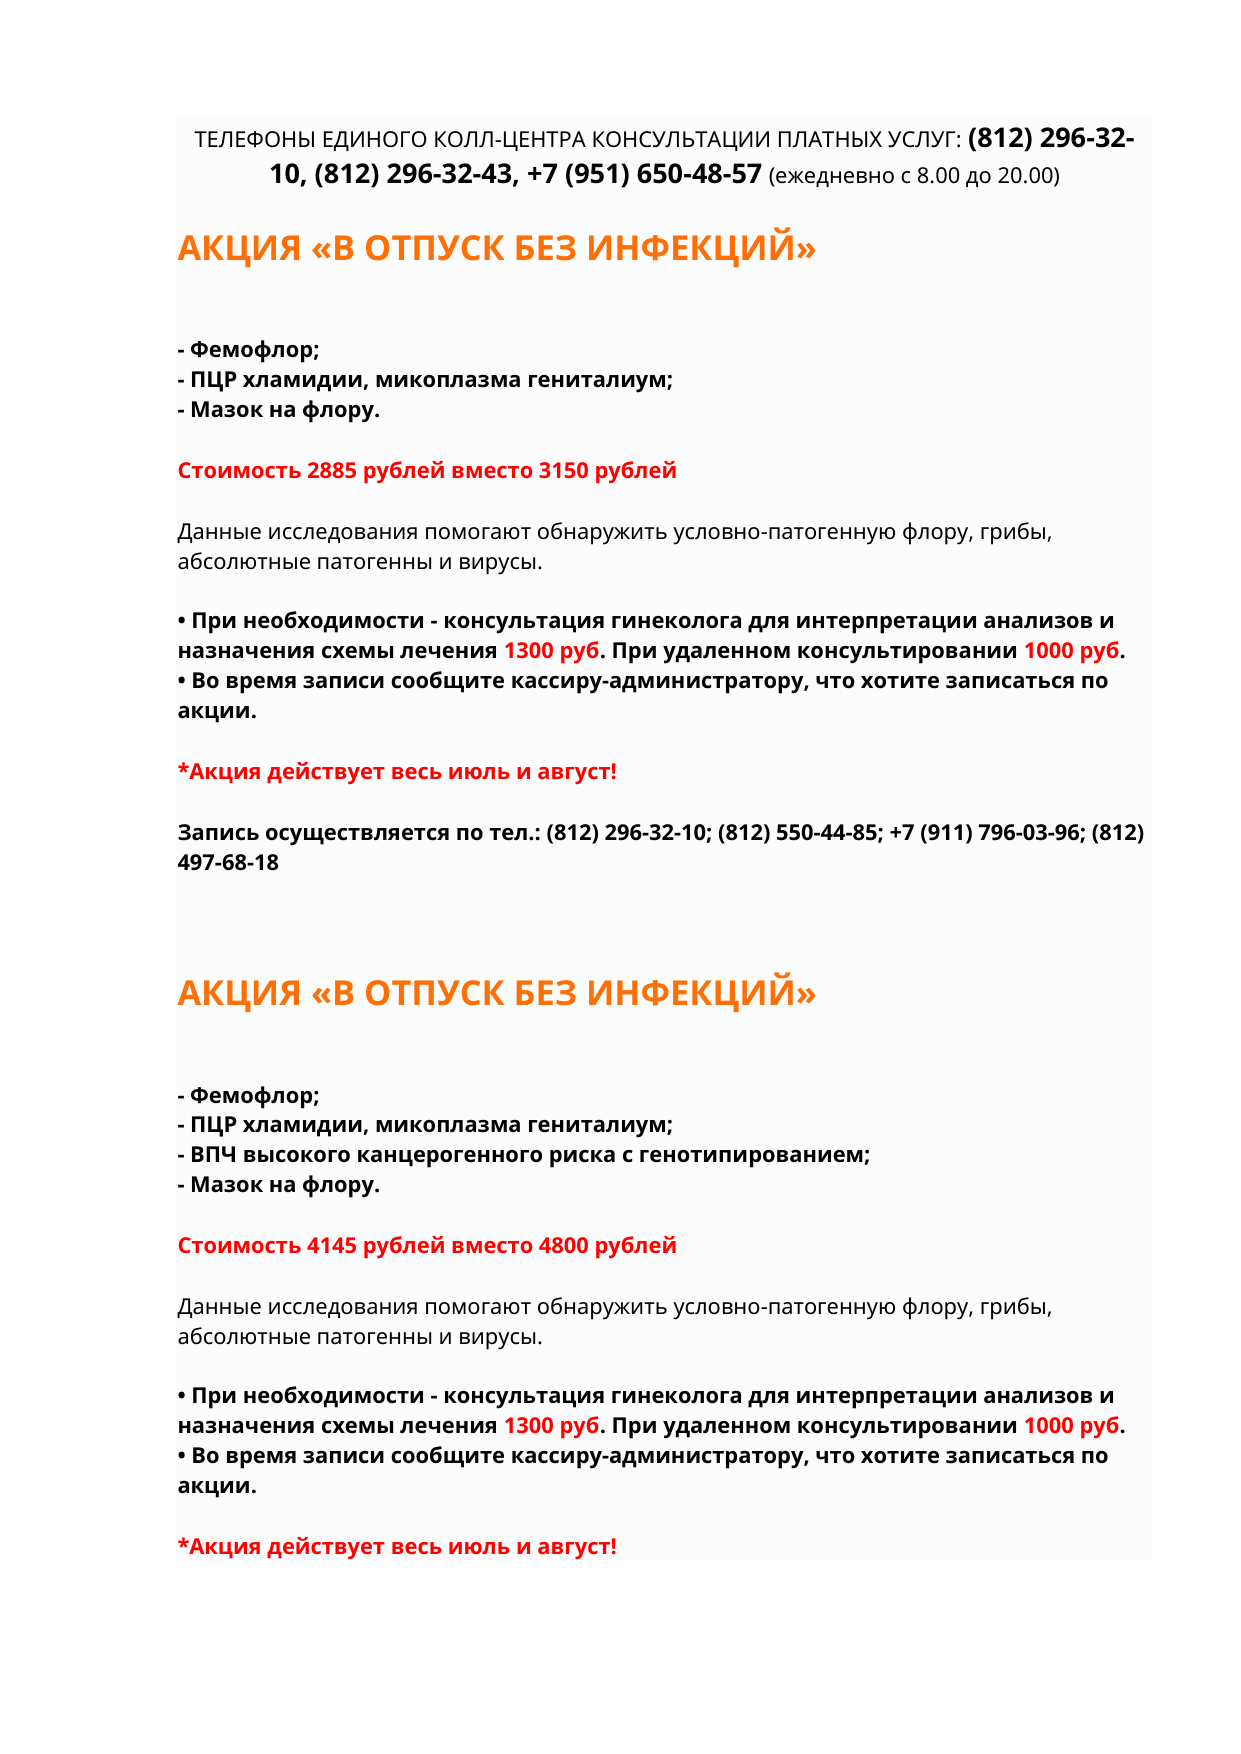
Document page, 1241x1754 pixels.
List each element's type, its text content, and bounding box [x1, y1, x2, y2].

text Стоимость 4145 рублей вместо 4800 рублей [177, 1230, 1152, 1260]
text Стоимость 2885 рублей вместо 3150 рублей [177, 455, 1152, 484]
text АКЦИЯ «В ОТПУСК БЕЗ ИНФЕКЦИЙ» [177, 968, 1152, 1015]
text - Фемофлор; - ПЦР хламидии, микоплазма гениталиум; - Мазок на флору. [177, 304, 1152, 423]
text АКЦИЯ «В ОТПУСК БЕЗ ИНФЕКЦИЙ» [177, 223, 1152, 270]
text Данные исследования помогают обнаружить условно-патогенную флору, грибы, абсолютные патогенны и вирусы. • При необходимости - консультация гинеколога для интерпретации анализов и назначения схемы лечения 1300 руб. При удаленном консультировании 1000 руб. • Во время записи сообщите кассиру-администратору, что хотите записаться по акции. [177, 1291, 1152, 1499]
text ТЕЛЕФОНЫ ЕДИНОГО КОЛЛ-ЦЕНТРА КОНСУЛЬТАЦИИ ПЛАТНЫХ УСЛУГ: (812) 296-32-10, (812) 296-32-43, +7 (951) 650-48-57 (ежедневно с 8.00 до 20.00) [177, 118, 1152, 192]
text Данные исследования помогают обнаружить условно-патогенную флору, грибы, абсолютные патогенны и вирусы. • При необходимости - консультация гинеколога для интерпретации анализов и назначения схемы лечения 1300 руб. При удаленном консультировании 1000 руб. • Во время записи сообщите кассиру-администратору, что хотите записаться по акции. [177, 516, 1152, 724]
text *Акция действует весь июль и август! [177, 1531, 1152, 1561]
text - Фемофлор; - ПЦР хламидии, микоплазма гениталиум; - ВПЧ высокого канцерогенного риска с генотипированием; - Мазок на флору. [177, 1050, 1152, 1199]
text *Акция действует весь июль и август! [177, 756, 1152, 785]
text Запись осуществляется по тел.: (812) 296-32-10; (812) 550-44-85; +7 (911) 796-03-96; (812) 497-68-18 [177, 817, 1152, 876]
